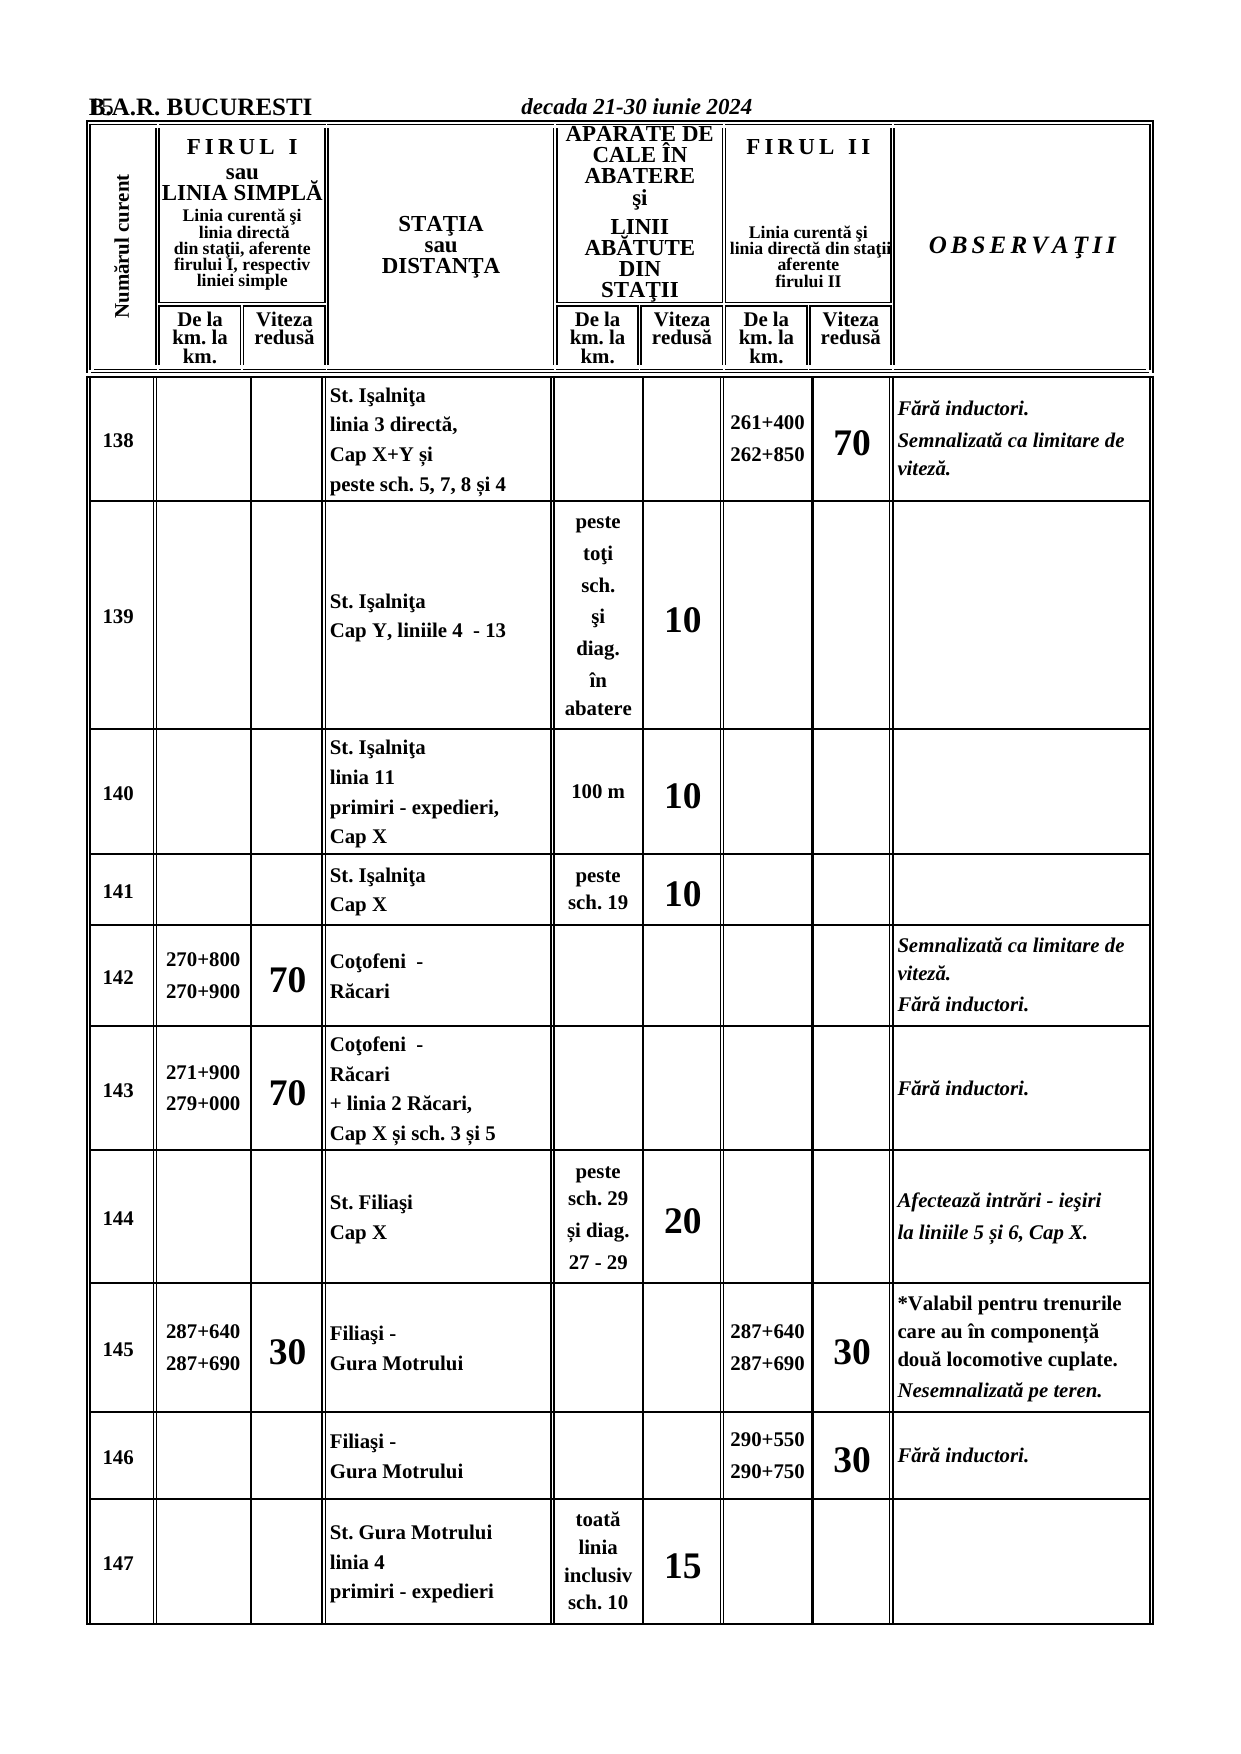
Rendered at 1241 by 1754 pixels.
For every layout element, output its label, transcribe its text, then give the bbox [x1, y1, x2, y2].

table_cell [724, 502, 811, 728]
table_cell 287+640 287+690 [724, 1284, 811, 1411]
table_cell St. Işalniţa linia 3 directă, Cap X+Y și peste sch. 5, 7, 8 și 4 [326, 378, 550, 500]
table_cell [91, 1284, 153, 1411]
table_cell 10 [644, 730, 720, 853]
table_cell [91, 1413, 153, 1498]
table_cell [91, 378, 153, 500]
table_cell 70 [252, 1027, 321, 1149]
table_cell 20 [644, 1151, 720, 1282]
table_cell [157, 730, 250, 853]
table_cell 271+900 279+000 [157, 1027, 250, 1149]
table_cell 100 m [555, 730, 642, 853]
table_cell [894, 502, 1149, 728]
table_cell [555, 378, 642, 500]
table_cell [157, 1500, 250, 1623]
table_cell [91, 1027, 153, 1149]
table_cell Filiaşi - Gura Motrului [326, 1284, 550, 1411]
table_cell [724, 1500, 811, 1623]
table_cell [894, 378, 1149, 500]
table_cell [814, 502, 889, 728]
table_cell 10 [644, 502, 720, 728]
table_cell Coţofeni - Răcari [326, 926, 550, 1025]
table_cell [555, 1284, 642, 1411]
table_cell Afectează intrări - ieşiri la liniile 5 și 6, Cap X. [894, 1151, 1149, 1282]
table_cell peste sch. 19 [555, 855, 642, 924]
table_cell [91, 730, 153, 853]
table_cell toată linia inclusiv sch. 10 [555, 1500, 642, 1623]
table_cell St. Filiaşi Cap X [326, 1151, 550, 1282]
table_cell 287+640 287+690 [157, 1284, 250, 1411]
table_cell 290+550 290+750 [724, 1413, 811, 1498]
table_cell St. Işalniţa Cap Y, liniile 4 - 13 [326, 502, 550, 728]
table_cell [252, 1500, 321, 1623]
table_cell [814, 1027, 889, 1149]
table_cell St. Işalniţa linia 11 primiri - expedieri, Cap X [326, 730, 550, 853]
table_cell 70 [252, 926, 321, 1025]
table_cell [252, 1151, 321, 1282]
table_cell [252, 378, 321, 500]
table_cell [814, 1151, 889, 1282]
table_cell [252, 855, 321, 924]
table_cell 30 [814, 1413, 889, 1498]
table_cell St. Işalniţa Cap X [326, 855, 550, 924]
table_cell 10 [644, 855, 720, 924]
table_cell [91, 502, 153, 728]
table_cell [555, 1027, 642, 1149]
table_cell [724, 855, 811, 924]
table_cell peste sch. 29 și diag. 27 - 29 [555, 1151, 642, 1282]
table_cell [555, 1413, 642, 1498]
table_cell Semnalizată ca limitare de viteză. Fără inductori. [894, 926, 1149, 1025]
table_cell [555, 926, 642, 1025]
table_cell [157, 1151, 250, 1282]
table_cell [814, 926, 889, 1025]
table_cell [644, 1027, 720, 1149]
table_cell 30 [814, 1284, 889, 1411]
table_cell [252, 730, 321, 853]
table_cell [157, 855, 250, 924]
table_cell [157, 378, 250, 500]
table_cell Coţofeni - Răcari + linia 2 Răcari, Cap X și sch. 3 și 5 [326, 1027, 550, 1149]
table_cell 30 [252, 1284, 321, 1411]
table_cell [252, 502, 321, 728]
table_cell [91, 926, 153, 1025]
table_cell [724, 926, 811, 1025]
table_cell 261+400 262+850 [724, 378, 811, 500]
table_cell [91, 1500, 153, 1623]
table_cell 15 [644, 1500, 720, 1623]
table_cell [644, 1413, 720, 1498]
table_cell St. Gura Motrului linia 4 primiri - expedieri [326, 1500, 550, 1623]
table_cell [894, 1500, 1149, 1623]
table_cell *Valabil pentru trenurile care au în componență două locomotive cuplate. Nesemnalizată pe teren. [894, 1284, 1149, 1411]
table_cell [91, 855, 153, 924]
table_cell peste toţi sch. şi diag. în abatere [555, 502, 642, 728]
table_cell [644, 378, 720, 500]
table_cell [894, 730, 1149, 853]
table_cell [724, 1027, 811, 1149]
table_cell [252, 1413, 321, 1498]
table_cell [814, 1500, 889, 1623]
table_cell [644, 1284, 720, 1411]
table_cell [91, 1151, 153, 1282]
table_cell [644, 926, 720, 1025]
table_cell 70 [814, 378, 889, 500]
table_cell [894, 855, 1149, 924]
table_cell [814, 855, 889, 924]
table_cell Fără inductori. [894, 1413, 1149, 1498]
table_cell 270+800 270+900 [157, 926, 250, 1025]
table_cell [157, 502, 250, 728]
table_cell [157, 1413, 250, 1498]
table_cell Fără inductori. [894, 1027, 1149, 1149]
table_cell [724, 1151, 811, 1282]
table_cell [724, 730, 811, 853]
table_cell Filiaşi - Gura Motrului [326, 1413, 550, 1498]
table_cell [814, 730, 889, 853]
